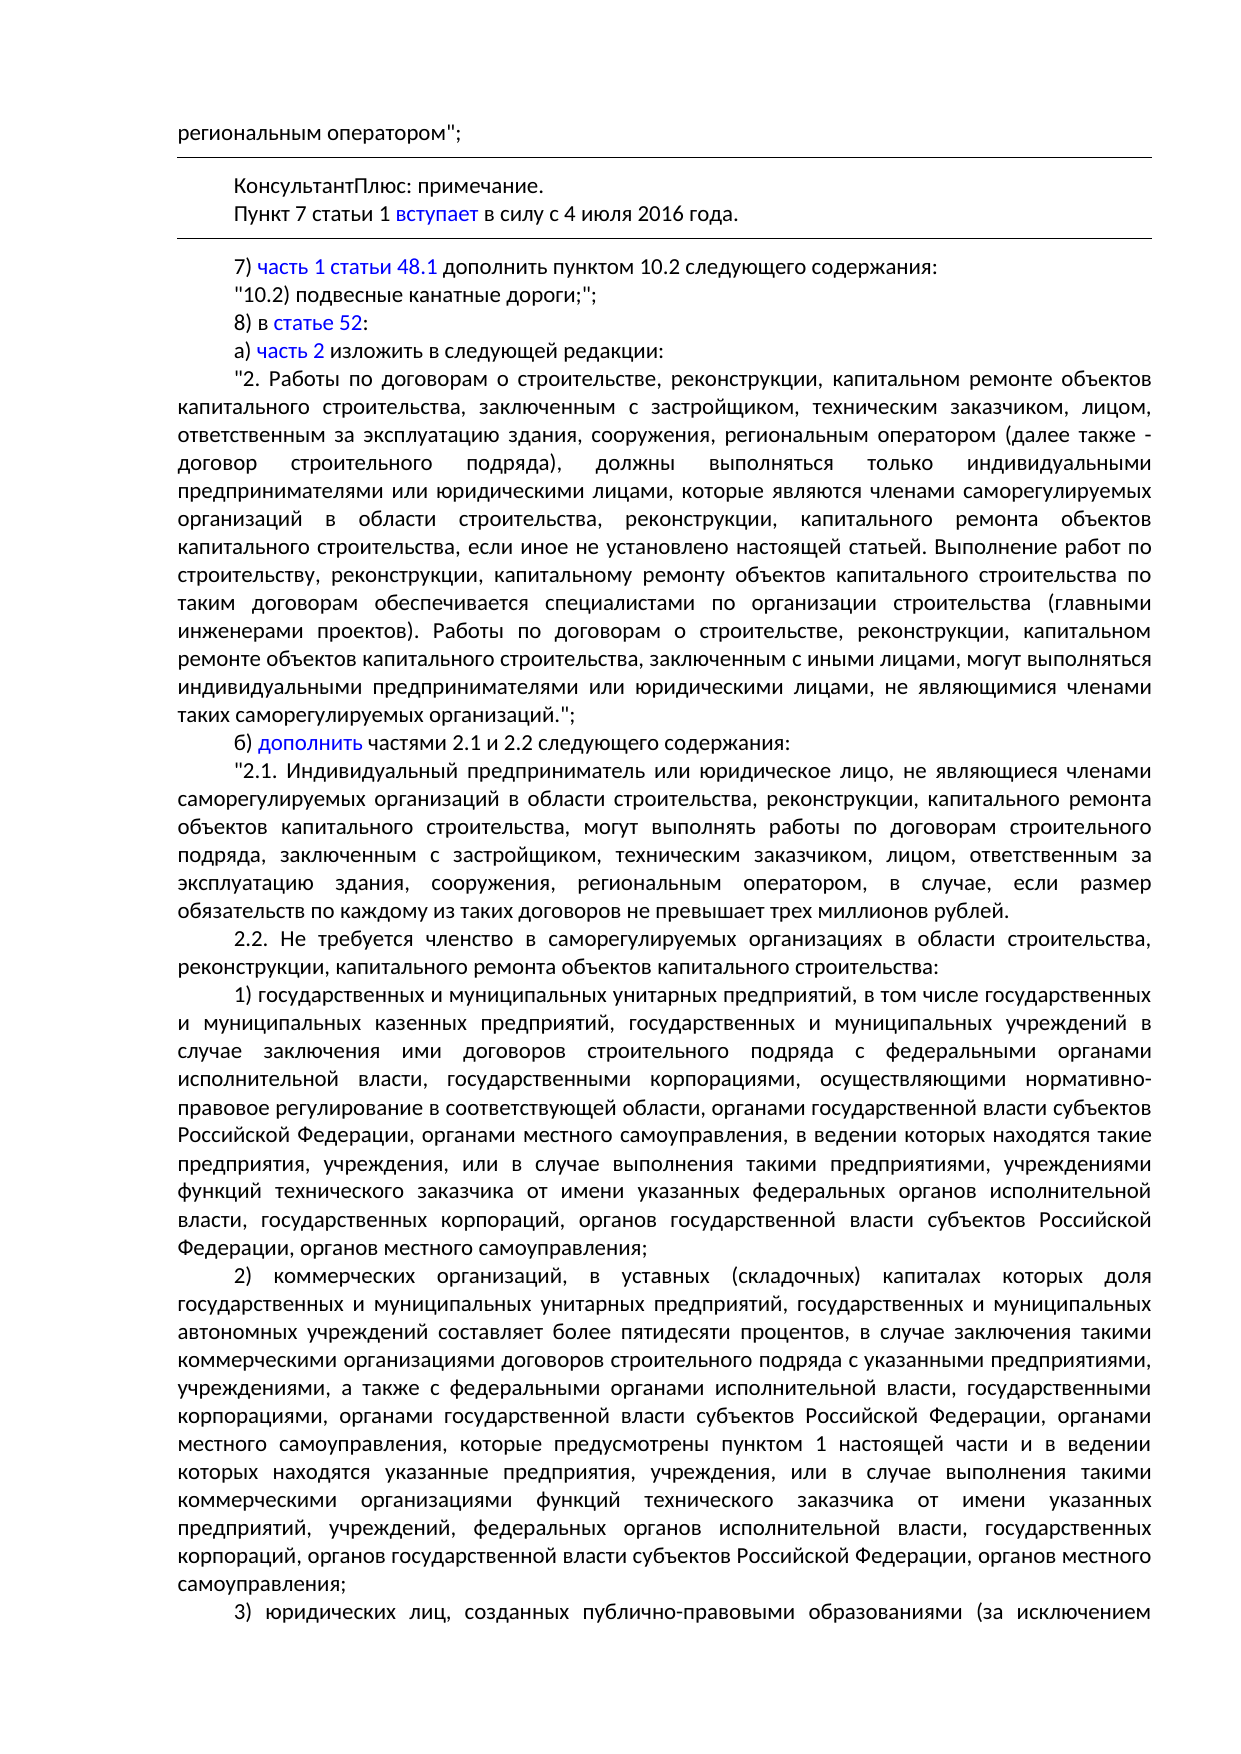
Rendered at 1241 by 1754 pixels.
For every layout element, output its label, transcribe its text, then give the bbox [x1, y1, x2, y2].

text "10.2) подвесные канатные дороги;"; [177, 280, 1152, 308]
text а) часть 2 изложить в следующей редакции: [177, 336, 1152, 364]
text 2) коммерческих организаций, в уставных (складочных) капиталах которых доля государственных и муниципальных унитарных предприятий, государственных и муниципальных автономных учреждений составляет более пятидесяти процентов, в случае заключения такими коммерческими организациями договоров строительного подряда с указанными предприятиями, учреждениями, а также с федеральными органами исполнительной власти, государственными корпорациями, органами государственной власти субъектов Российской Федерации, органами местного самоуправления, которые предусмотрены пунктом 1 настоящей части и в ведении которых находятся указанные предприятия, учреждения, или в случае выполнения такими коммерческими организациями функций технического заказчика от имени указанных предприятий, учреждений, федеральных органов исполнительной власти, государственных корпораций, органов государственной власти субъектов Российской Федерации, органов местного самоуправления; [177, 1261, 1152, 1597]
text 1) государственных и муниципальных унитарных предприятий, в том числе государственных и муниципальных казенных предприятий, государственных и муниципальных учреждений в случае заключения ими договоров строительного подряда с федеральными органами исполнительной власти, государственными корпорациями, осуществляющими нормативно-правовое регулирование в соответствующей области, органами государственной власти субъектов Российской Федерации, органами местного самоуправления, в ведении которых находятся такие предприятия, учреждения, или в случае выполнения такими предприятиями, учреждениями функций технического заказчика от имени указанных федеральных органов исполнительной власти, государственных корпораций, органов государственной власти субъектов Российской Федерации, органов местного самоуправления; [177, 981, 1152, 1261]
text 2.2. Не требуется членство в саморегулируемых организациях в области строительства, реконструкции, капитального ремонта объектов капитального строительства: [177, 924, 1152, 981]
text "2.1. Индивидуальный предприниматель или юридическое лицо, не являющиеся членами саморегулируемых организаций в области строительства, реконструкции, капитального ремонта объектов капитального строительства, могут выполнять работы по договорам строительного подряда, заключенным с застройщиком, техническим заказчиком, лицом, ответственным за эксплуатацию здания, сооружения, региональным оператором, в случае, если размер обязательств по каждому из таких договоров не превышает трех миллионов рублей. [177, 756, 1152, 924]
text КонсультантПлюс: примечание. [177, 171, 1152, 199]
text б) дополнить частями 2.1 и 2.2 следующего содержания: [177, 728, 1152, 756]
text "2. Работы по договорам о строительстве, реконструкции, капитальном ремонте объектов капитального строительства, заключенным с застройщиком, техническим заказчиком, лицом, ответственным за эксплуатацию здания, сооружения, региональным оператором (далее также - договор строительного подряда), должны выполняться только индивидуальными предпринимателями или юридическими лицами, которые являются членами саморегулируемых организаций в области строительства, реконструкции, капитального ремонта объектов капитального строительства, если иное не установлено настоящей статьей. Выполнение работ по строительству, реконструкции, капитальному ремонту объектов капитального строительства по таким договорам обеспечивается специалистами по организации строительства (главными инженерами проектов). Работы по договорам о строительстве, реконструкции, капитальном ремонте объектов капитального строительства, заключенным с иными лицами, могут выполняться индивидуальными предпринимателями или юридическими лицами, не являющимися членами таких саморегулируемых организаций."; [177, 364, 1152, 728]
text 8) в статье 52: [177, 308, 1152, 336]
text Пункт 7 статьи 1 вступает в силу с 4 июля 2016 года. [177, 199, 1152, 227]
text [177, 1597, 1152, 1625]
text 7) часть 1 статьи 48.1 дополнить пунктом 10.2 следующего содержания: [177, 252, 1152, 280]
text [177, 118, 1152, 146]
